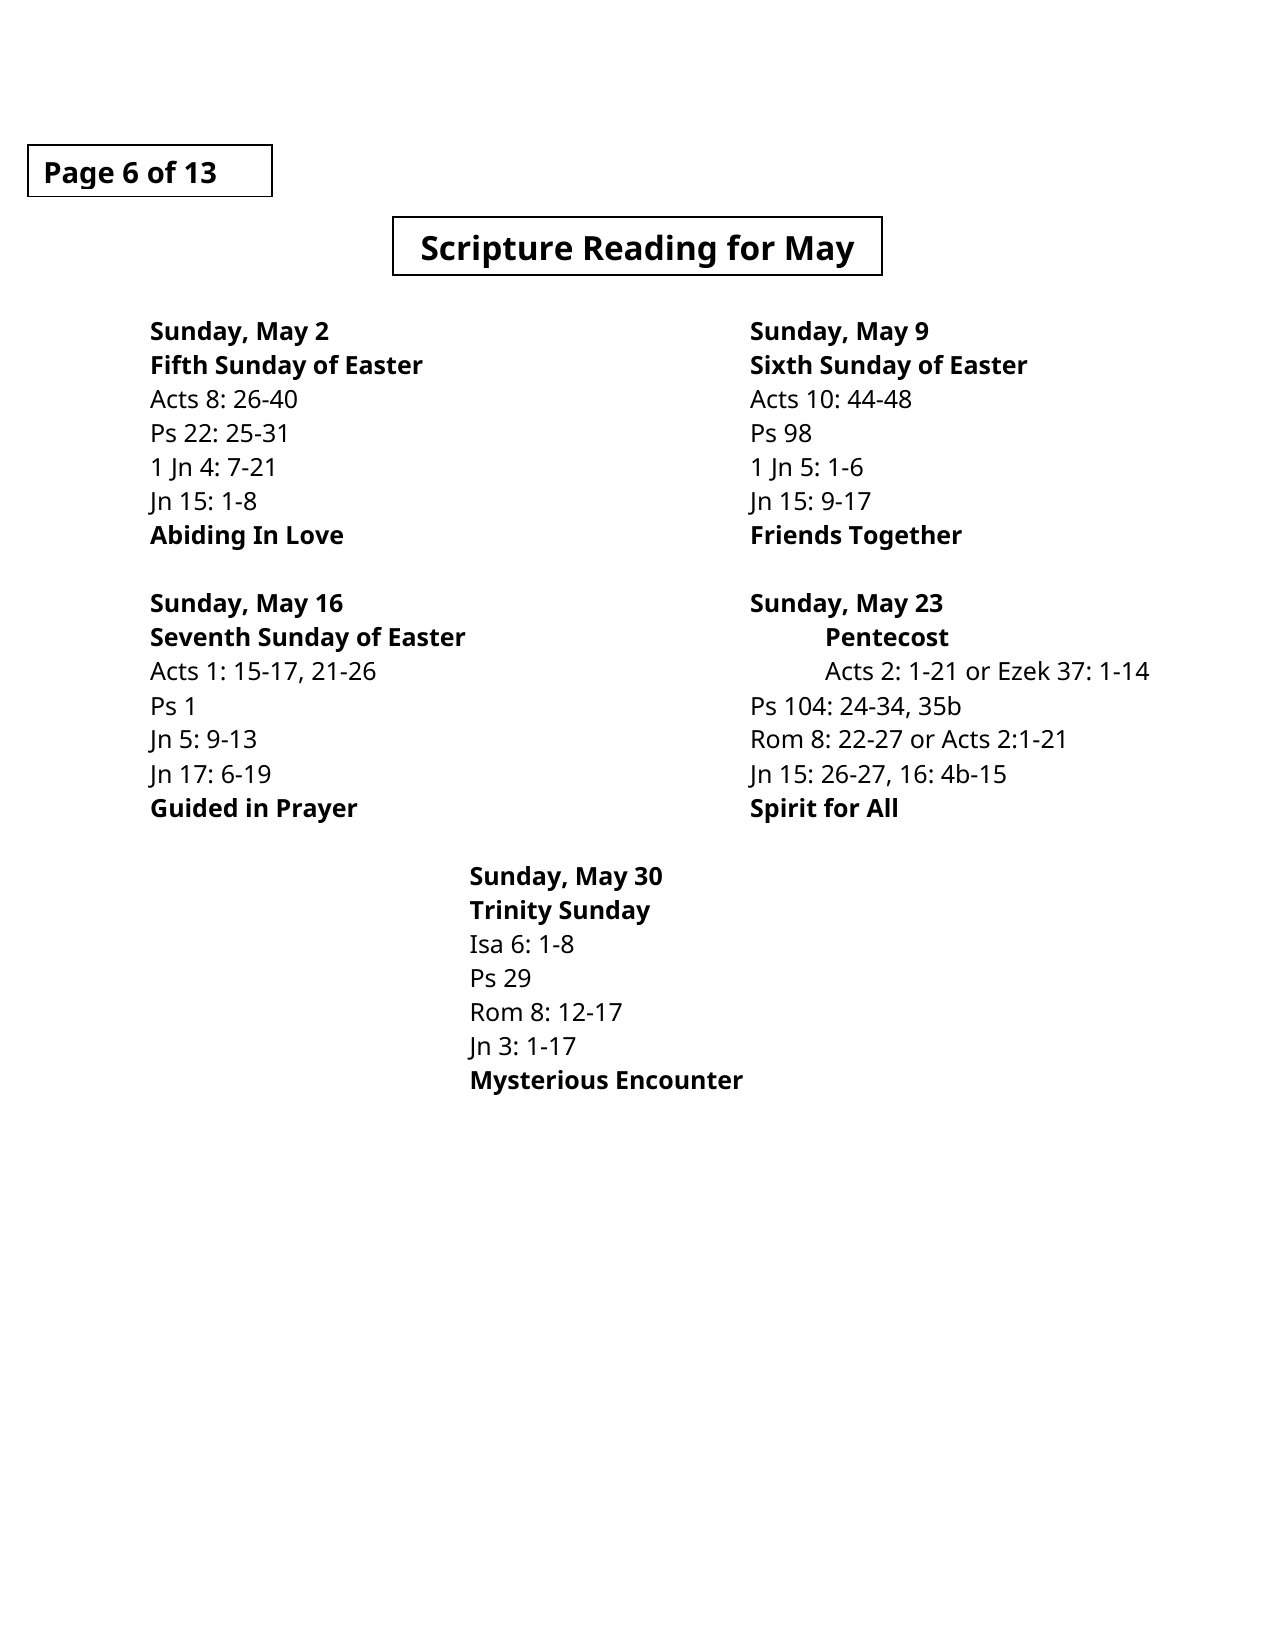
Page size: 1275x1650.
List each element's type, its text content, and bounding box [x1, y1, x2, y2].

text Seventh Sunday of Easter Pentecost [75, 620, 1200, 654]
text Abiding In Love Friends Together [75, 518, 1200, 552]
text Acts 1: 15-17, 21-26 Acts 2: 1-21 or Ezek 37: 1-14 [75, 654, 1200, 688]
text Sunday, May 30 [75, 858, 1200, 892]
text Jn 3: 1-17 [75, 1029, 1200, 1063]
text 1 Jn 4: 7-21 1 Jn 5: 1-6 [75, 450, 1200, 484]
text Jn 17: 6-19 Jn 15: 26-27, 16: 4b-15 [75, 756, 1200, 790]
text Jn 5: 9-13 Rom 8: 22-27 or Acts 2:1-21 [75, 722, 1200, 756]
text Mysterious Encounter [75, 1063, 1200, 1097]
text Fifth Sunday of Easter Sixth Sunday of Easter [75, 347, 1200, 382]
text Rom 8: 12-17 [75, 995, 1200, 1029]
text Ps 29 [75, 961, 1200, 995]
text Acts 8: 26-40 Acts 10: 44-48 Ps 22: 25-31 Ps 98 [75, 382, 1200, 450]
text Sunday, May 2 Sunday, May 9 [75, 313, 1200, 347]
text Isa 6: 1-8 [75, 927, 1200, 961]
text Sunday, May 16 Sunday, May 23 [75, 586, 1200, 620]
text Jn 15: 1-8 Jn 15: 9-17 [75, 484, 1200, 518]
text Guided in Prayer Spirit for All [75, 790, 1200, 824]
text Ps 1 Ps 104: 24-34, 35b [75, 688, 1200, 722]
text Trinity Sunday [75, 892, 1200, 927]
